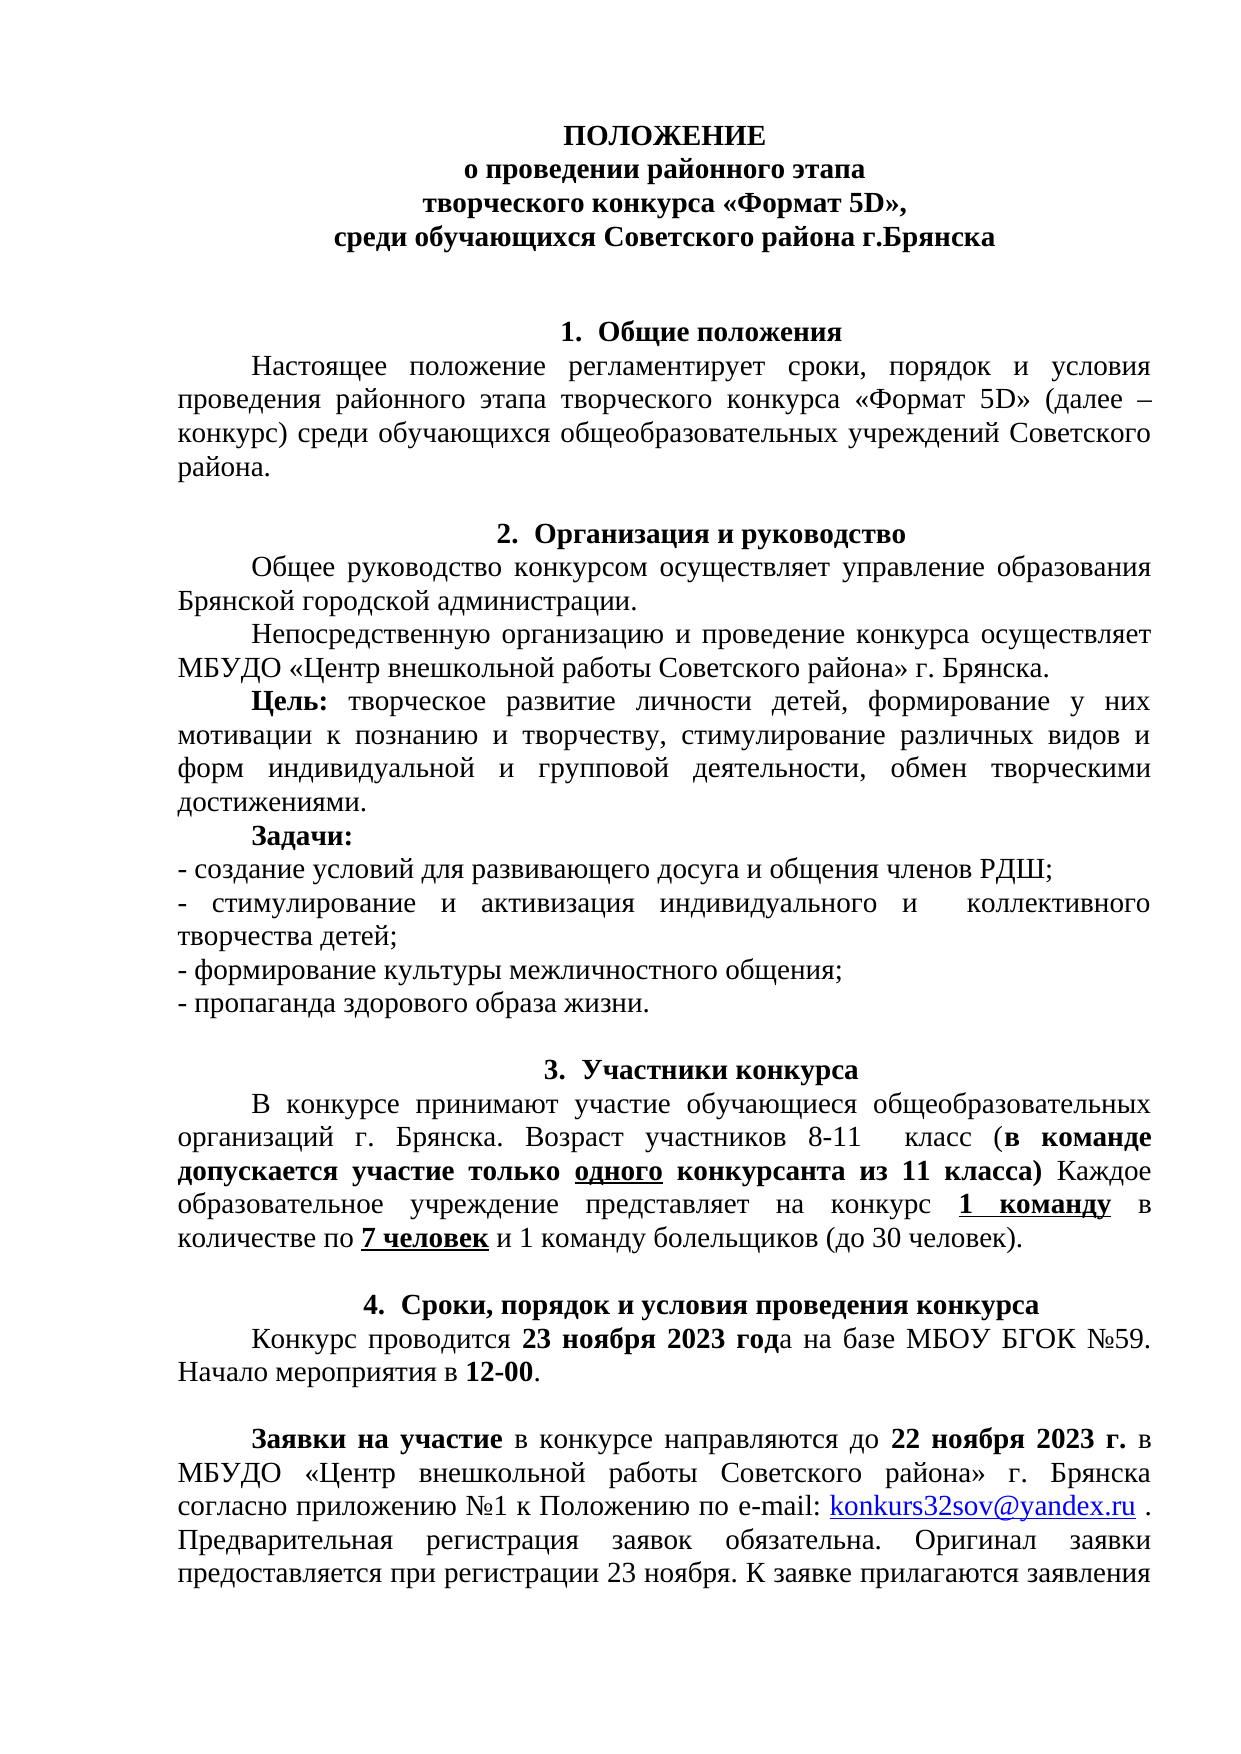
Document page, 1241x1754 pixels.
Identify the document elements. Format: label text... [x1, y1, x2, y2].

list Общие положения [251, 314, 1152, 348]
text Общее руководство конкурсом осуществляет управление образования Брянской городской администрации. [177, 549, 1152, 616]
text Цель: творческое развитие личности детей, формирование у них мотивации к познанию и творчеству, стимулирование различных видов и форм индивидуальной и групповой деятельности, обмен творческими достижениями. [177, 683, 1152, 818]
text ПОЛОЖЕНИЕ [177, 118, 1152, 152]
text Настоящее положение регламентирует сроки, порядок и условия проведения районного этапа творческого конкурса «Формат 5D» (далее – конкурс) среди обучающихся общеобразовательных учреждений Советского района. [177, 348, 1152, 482]
text Конкурс проводится 23 ноября 2023 года на базе МБОУ БГОК №59. Начало мероприятия в 12-00. [177, 1321, 1152, 1388]
text В конкурсе принимают участие обучающиеся общеобразовательных организаций г. Брянска. Возраст участников 8-11 класс (в команде допускается участие только одного конкурсанта из 11 класса) Каждое образовательное учреждение представляет на конкурс 1 команду в количестве по 7 человек и 1 команду болельщиков (до 30 человек). [177, 1086, 1152, 1254]
list Сроки, порядок и условия проведения конкурса [251, 1287, 1152, 1321]
text - создание условий для развивающего досуга и общения членов РДШ; [177, 851, 1152, 885]
text - стимулирование и активизация индивидуального и коллективного творчества детей; [177, 885, 1152, 952]
text о проведении районного этапа [177, 152, 1152, 185]
list Участники конкурса [251, 1052, 1152, 1086]
text творческого конкурса «Формат 5D», [177, 185, 1152, 219]
text - пропаганда здорового образа жизни. [177, 985, 1152, 1019]
text - формирование культуры межличностного общения; [177, 952, 1152, 985]
text среди обучающихся Советского района г.Брянска [177, 219, 1152, 252]
list Организация и руководство [251, 516, 1152, 549]
text Непосредственную организацию и проведение конкурса осуществляет МБУДО «Центр внешкольной работы Советского района» г. Брянска. [177, 616, 1152, 683]
text Задачи: [177, 818, 1152, 851]
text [177, 1421, 1152, 1589]
